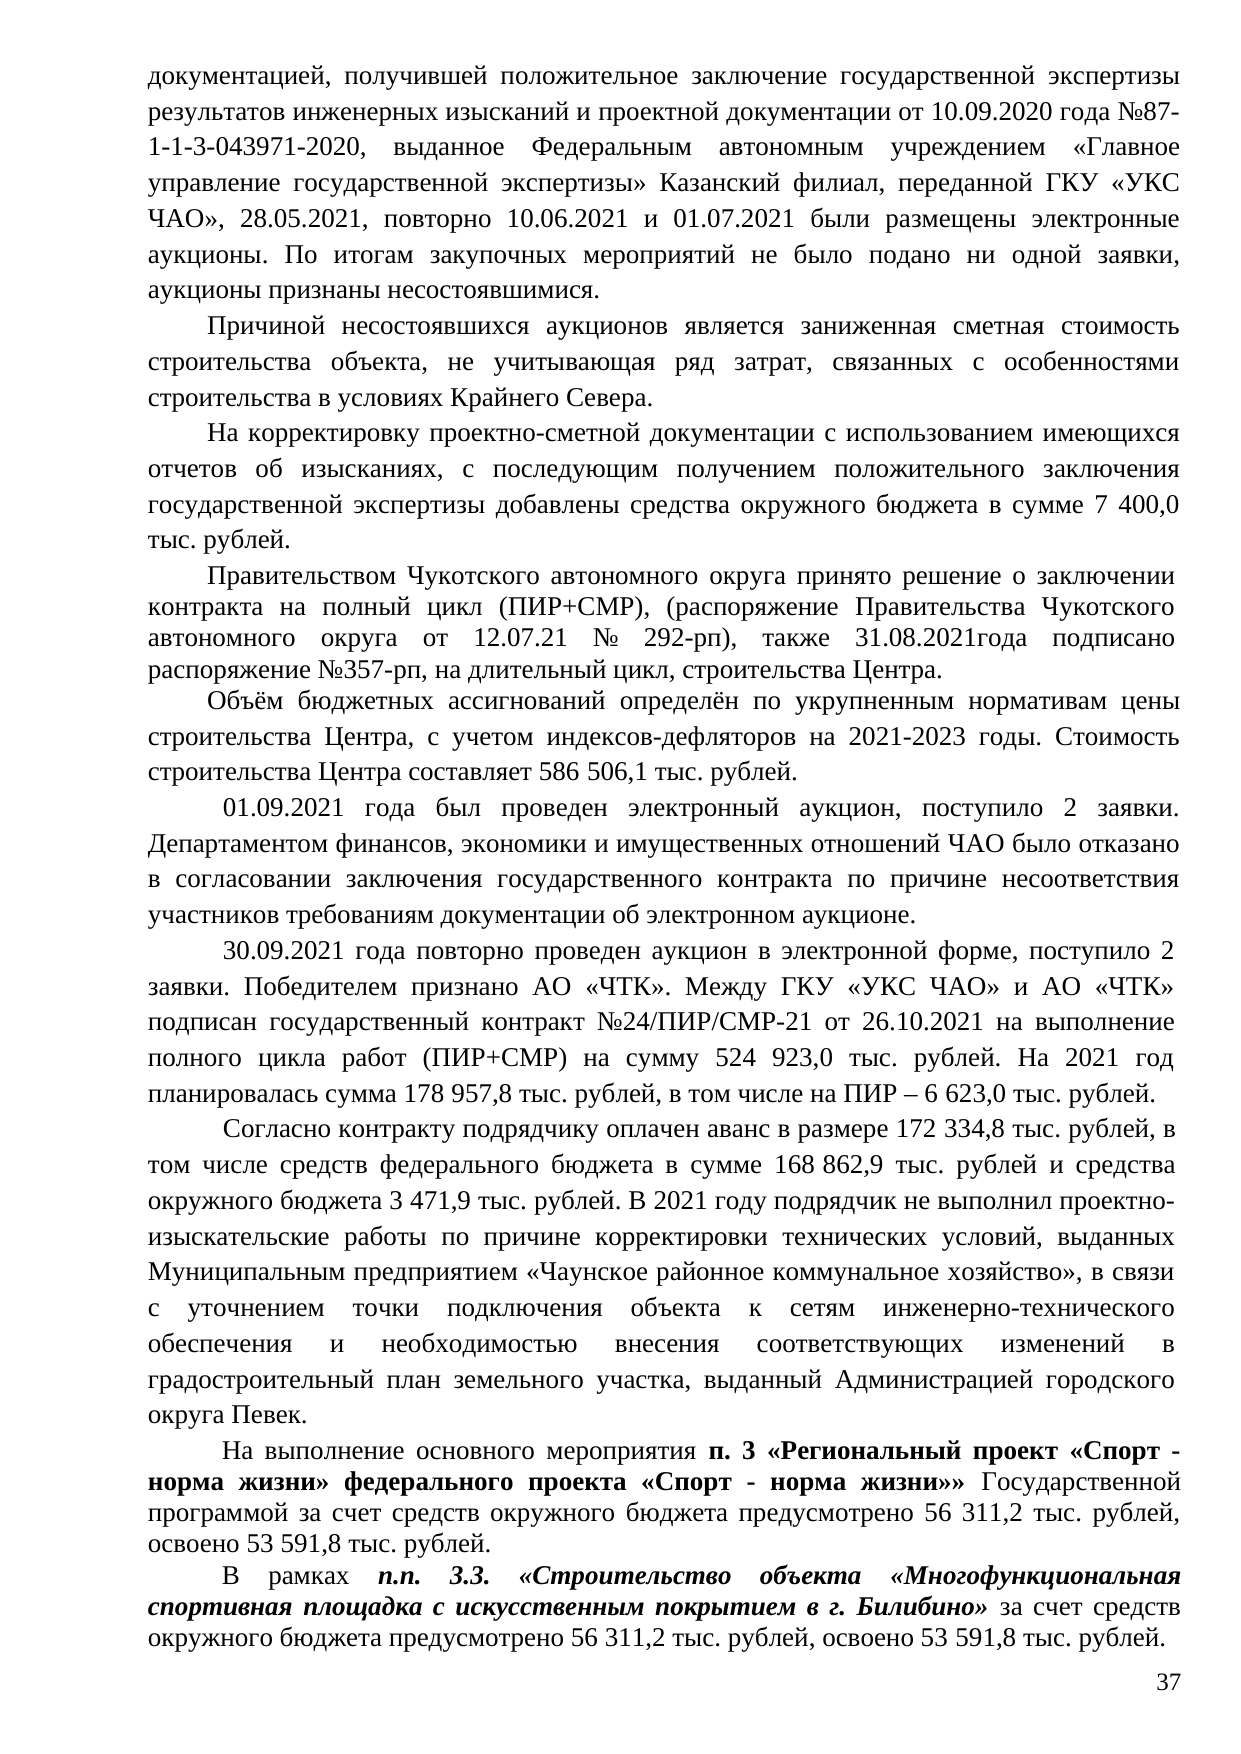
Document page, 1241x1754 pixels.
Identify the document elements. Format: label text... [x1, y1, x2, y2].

text 30.09.2021 года повторно проведен аукцион в электронной форме, поступило 2 заявки. Победителем признано АО «ЧТК». Между ГКУ «УКС ЧАО» и АО «ЧТК» подписан государственный контракт №24/ПИР/СМР-21 от 26.10.2021 на выполнение полного цикла работ (ПИР+СМР) на сумму 524 923,0 тыс. рублей. На 2021 год планировалась сумма 178 957,8 тыс. рублей, в том числе на ПИР – 6 623,0 тыс. рублей. [148, 934, 1176, 1108]
text Причиной несостоявшихся аукционов является заниженная сметная стоимость строительства объекта, не учитывающая ряд затрат, связанных с особенностями строительства в условиях Крайнего Севера. [148, 309, 1181, 412]
text На выполнение основного мероприятия п. 3 «Региональный проект «Спорт - норма жизни» федерального проекта «Спорт - норма жизни»» Государственной программой за счет средств окружного бюджета предусмотрено 56 311,2 тыс. рублей, освоено 53 591,8 тыс. рублей. [148, 1434, 1181, 1559]
text 01.09.2021 года был проведен электронный аукцион, поступило 2 заявки. Департаментом финансов, экономики и имущественных отношений ЧАО было отказано в согласовании заключения государственного контракта по причине несоответствия участников требованиям документации об электронном аукционе. [148, 791, 1181, 929]
text Правительством Чукотского автономного округа принято решение о заключении контракта на полный цикл (ПИР+СМР), (распоряжение Правительства Чукотского автономного округа от 12.07.21 № 292-рп), также 31.08.2021года подписано распоряжение №357-рп, на длительный цикл, строительства Центра. [148, 559, 1176, 684]
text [148, 59, 1181, 304]
text В рамках п.п. 3.3. «Строительство объекта «Многофункциональная спортивная площадка с искусственным покрытием в г. Билибино» за счет средств окружного бюджета предусмотрено 56 311,2 тыс. рублей, освоено 53 591,8 тыс. рублей. [148, 1559, 1181, 1652]
text На корректировку проектно-сметной документации с использованием имеющихся отчетов об изысканиях, с последующим получением положительного заключения государственной экспертизы добавлены средства окружного бюджета в сумме 7 400,0 тыс. рублей. [148, 416, 1181, 555]
text Согласно контракту подрядчику оплачен аванс в размере 172 334,8 тыс. рублей, в том числе средств федерального бюджета в сумме 168 862,9 тыс. рублей и средства окружного бюджета 3 471,9 тыс. рублей. В 2021 году подрядчик не выполнил проектно-изыскательские работы по причине корректировки технических условий, выданных Муниципальным предприятием «Чаунское районное коммунальное хозяйство», в связи с уточнением точки подключения объекта к сетям инженерно-технического обеспечения и необходимостью внесения соответствующих изменений в градостроительный план земельного участка, выданный Администрацией городского округа Певек. [148, 1113, 1176, 1429]
text Объём бюджетных ассигнований определён по укрупненным нормативам цены строительства Центра, с учетом индексов-дефляторов на 2021-2023 годы. Стоимость строительства Центра составляет 586 506,1 тыс. рублей. [148, 684, 1181, 786]
